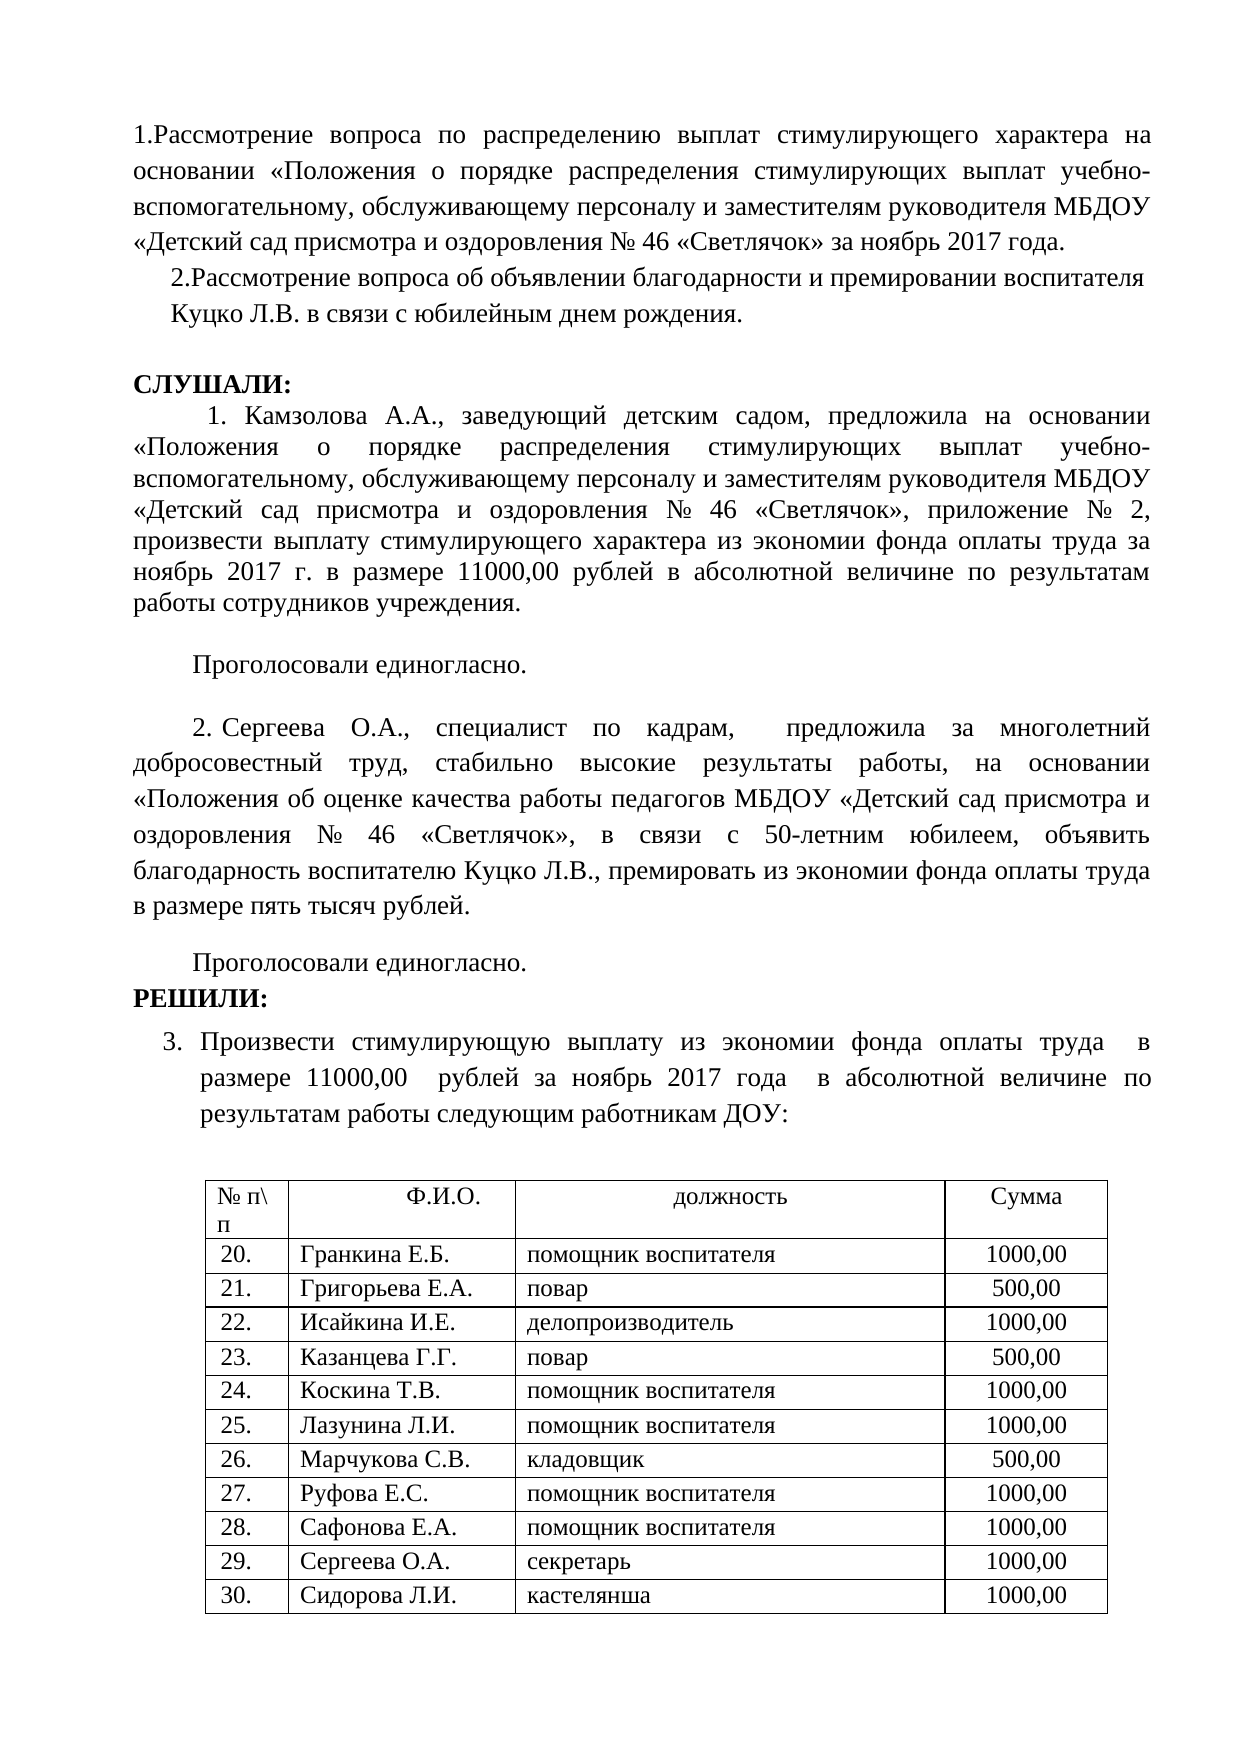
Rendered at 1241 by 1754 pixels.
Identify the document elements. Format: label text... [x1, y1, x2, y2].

table_cell 1000,00 [946, 1478, 1107, 1511]
table_cell [206, 1239, 288, 1272]
table_header Ф.И.О. [289, 1181, 515, 1238]
text СЛУШАЛИ: 1. Камзолова А.А., заведующий детским садом, предложила на основании «Положения о порядке распределения стимулирующих выплат учебно-вспомогательному, обслуживающему персоналу и заместителям руководителя МБДОУ «Детский сад присмотра и оздоровления № 46 «Светлячок», приложение № 2, произвести выплату стимулирующего характера из экономии фонда оплаты труда за ноябрь 2017 г. в размере 11000,00 рублей в абсолютной величине по результатам работы сотрудников учреждения. [133, 368, 1152, 617]
table_cell Сидорова Л.И. [289, 1580, 515, 1613]
table_cell помощник воспитателя [516, 1478, 944, 1511]
table_cell [206, 1580, 288, 1613]
table_cell [206, 1512, 288, 1545]
table_cell [206, 1444, 288, 1477]
table_cell [206, 1274, 288, 1306]
table_cell кладовщик [516, 1444, 944, 1477]
table_cell помощник воспитателя [516, 1512, 944, 1545]
table_cell [206, 1410, 288, 1443]
table_cell Гранкина Е.Б. [289, 1239, 515, 1272]
table_cell [206, 1342, 288, 1374]
table_cell [206, 1376, 288, 1409]
table_cell Исайкина И.Е. [289, 1308, 515, 1341]
table_cell 1000,00 [946, 1546, 1107, 1579]
table_cell 500,00 [946, 1342, 1107, 1374]
table_cell делопроизводитель [516, 1308, 944, 1341]
table_cell 1000,00 [946, 1239, 1107, 1272]
table_cell [206, 1546, 288, 1579]
table_cell Марчукова С.В. [289, 1444, 515, 1477]
table_cell помощник воспитателя [516, 1410, 944, 1443]
table_cell 1000,00 [946, 1308, 1107, 1341]
table_header № п\п [206, 1181, 288, 1238]
table_cell повар [516, 1342, 944, 1374]
table_cell Руфова Е.С. [289, 1478, 515, 1511]
table_cell Лазунина Л.И. [289, 1410, 515, 1443]
table_cell 1000,00 [946, 1376, 1107, 1409]
text Проголосовали единогласно. [133, 946, 1152, 977]
table_cell 1000,00 [946, 1580, 1107, 1613]
table_cell 1000,00 [946, 1512, 1107, 1545]
table_header Сумма [946, 1181, 1107, 1238]
table_cell Сергеева О.А. [289, 1546, 515, 1579]
text 1.Рассмотрение вопроса по распределению выплат стимулирующего характера на основании «Положения о порядке распределения стимулирующих выплат учебно-вспомогательному, обслуживающему персоналу и заместителям руководителя МБДОУ «Детский сад присмотра и оздоровления № 46 «Светлячок» за ноябрь 2017 года. [133, 118, 1152, 256]
table_cell помощник воспитателя [516, 1239, 944, 1272]
table_cell 1000,00 [946, 1410, 1107, 1443]
table_cell Коскина Т.В. [289, 1376, 515, 1409]
table_cell Казанцева Г.Г. [289, 1342, 515, 1374]
table_cell 500,00 [946, 1444, 1107, 1477]
text РЕШИЛИ: [133, 982, 1152, 1013]
table_cell помощник воспитателя [516, 1376, 944, 1409]
text Проголосовали единогласно. [133, 648, 1152, 680]
list Произвести стимулирующую выплату из экономии фонда оплаты труда в размере 11000,00 рублей за ноябрь 2017 года в абсолютной величине по результатам работы следующим работникам ДОУ: [162, 1025, 1152, 1128]
table_cell секретарь [516, 1546, 944, 1579]
table_cell [206, 1308, 288, 1341]
table_cell 500,00 [946, 1274, 1107, 1306]
table_cell Сафонова Е.А. [289, 1512, 515, 1545]
table_cell кастелянша [516, 1580, 944, 1613]
list Сергеева О.А., специалист по кадрам, предложила за многолетний добросовестный труд, стабильно высокие результаты работы, на основании «Положения об оценке качества работы педагогов МБДОУ «Детский сад присмотра и оздоровления № 46 «Светлячок», в связи с 50-летним юбилеем, объявить благодарность воспитателю Куцко Л.В., премировать из экономии фонда оплаты труда в размере пять тысяч рублей. [133, 711, 1152, 921]
text 2.Рассмотрение вопроса об объявлении благодарности и премировании воспитателя Куцко Л.В. в связи с юбилейным днем рождения. [170, 261, 1152, 328]
table_cell повар [516, 1274, 944, 1306]
table_cell Григорьева Е.А. [289, 1274, 515, 1306]
table_cell [206, 1478, 288, 1511]
table_header должность [516, 1181, 944, 1238]
